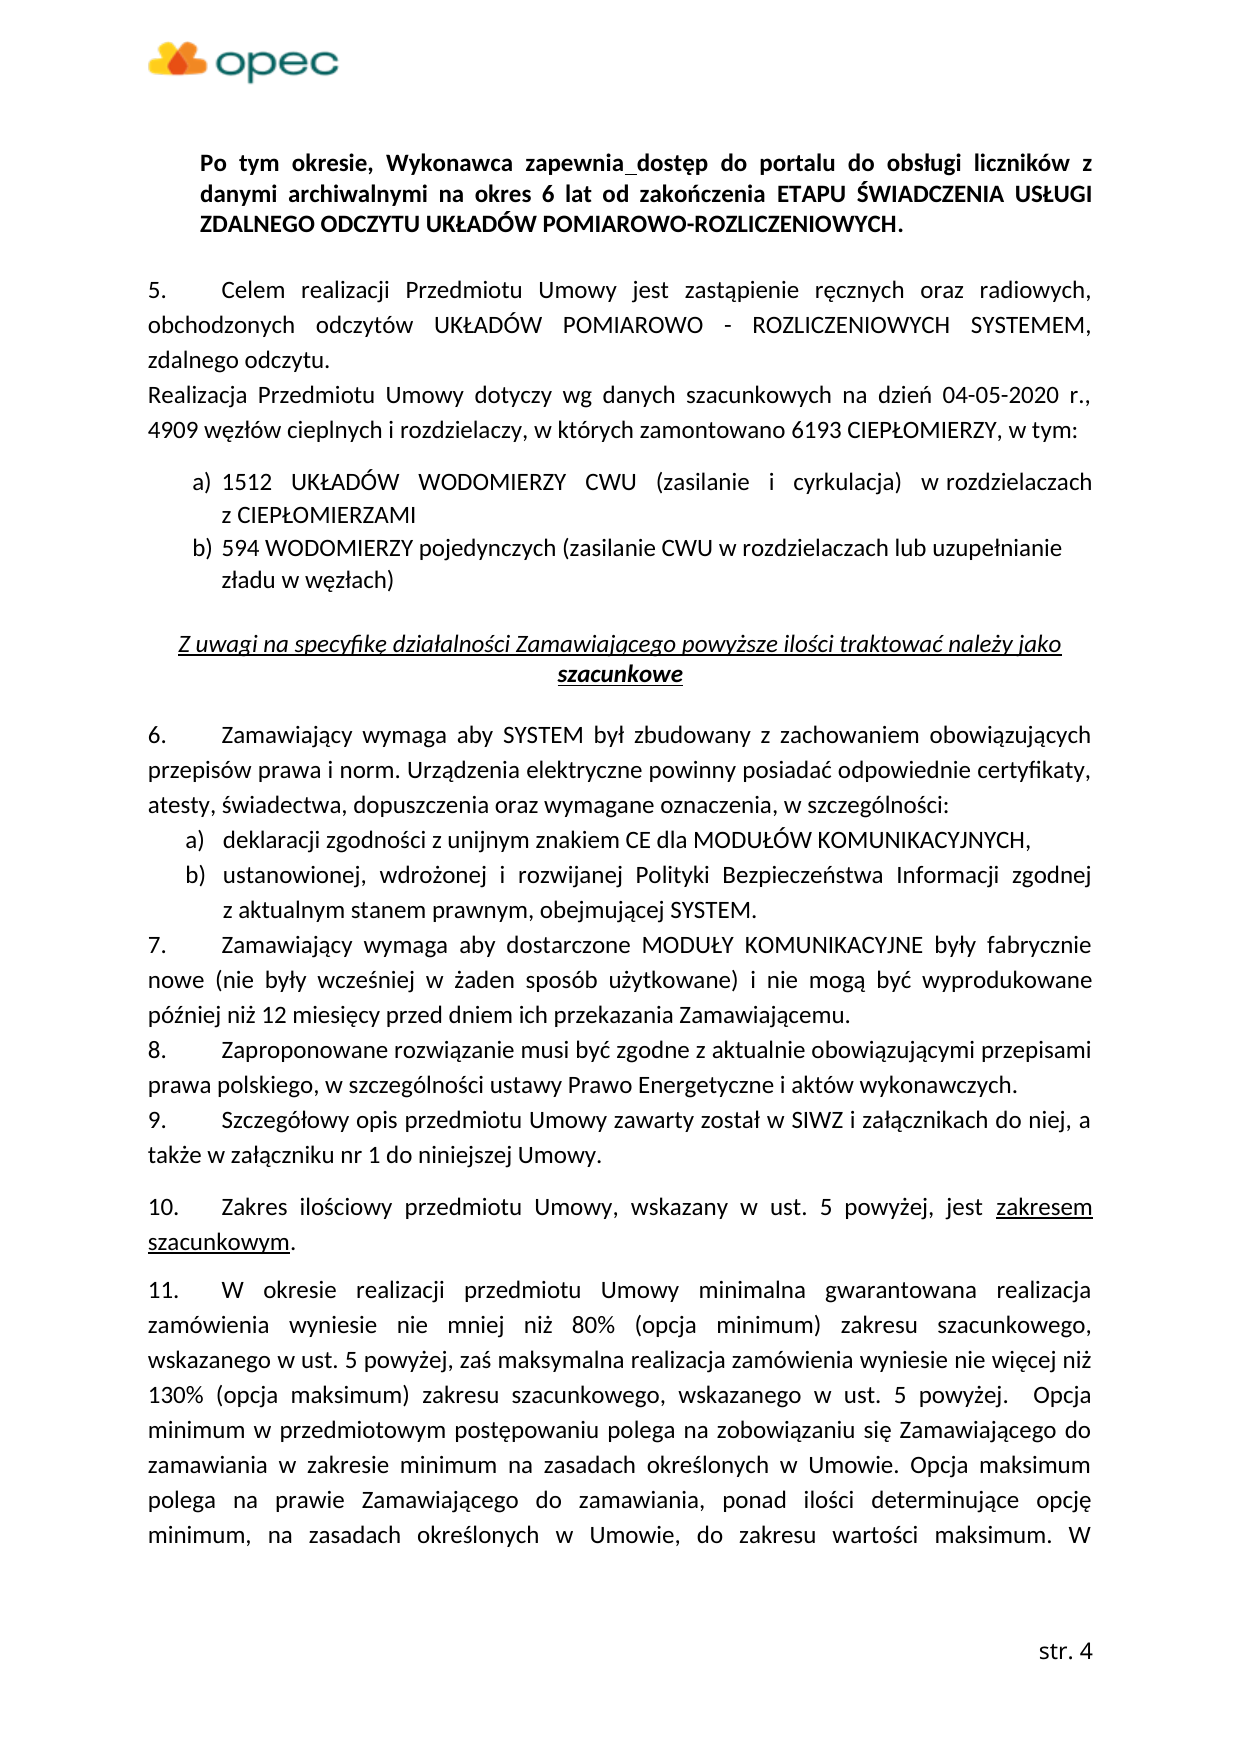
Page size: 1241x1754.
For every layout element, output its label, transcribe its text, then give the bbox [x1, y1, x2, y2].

list 1512 UKŁADÓW WODOMIERZY CWU (zasilanie i cyrkulacja) w rozdzielaczach z CIEPŁOMIERZAMI [192, 466, 1093, 529]
text Realizacja Przedmiotu Umowy dotyczy wg danych szacunkowych na dzień 04-05-2020 r., 4909 węzłów cieplnych i rozdzielaczy, w których zamontowano 6193 CIEPŁOMIERZY, w tym: [148, 379, 1093, 445]
list deklaracji zgodności z unijnym znakiem CE dla MODUŁÓW KOMUNIKACYJNYCH, [185, 824, 1093, 855]
text Z uwagi na specyfikę działalności Zamawiającego powyższe ilości traktować należy jako szacunkowe [148, 628, 1093, 689]
list Zamawiający wymaga aby SYSTEM był zbudowany z zachowaniem obowiązujących przepisów prawa i norm. Urządzenia elektryczne powinny posiadać odpowiednie certyfikaty, atesty, świadectwa, dopuszczenia oraz wymagane oznaczenia, w szczególności: [148, 719, 1093, 820]
text Po tym okresie, Wykonawca zapewnia dostęp do portalu do obsługi liczników z danymi archiwalnymi na okres 6 lat od zakończenia ETAPU ŚWIADCZENIA USŁUGI ZDALNEGO ODCZYTU UKŁADÓW POMIAROWO-ROZLICZENIOWYCH. [200, 148, 1093, 239]
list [148, 1274, 1093, 1549]
list 594 WODOMIERZY pojedynczych (zasilanie CWU w rozdzielaczach lub uzupełnianie zładu w węzłach) [192, 532, 1093, 595]
list Szczegółowy opis przedmiotu Umowy zawarty został w SIWZ i załącznikach do niej, a także w załączniku nr 1 do niniejszej Umowy. [148, 1104, 1093, 1170]
list Zaproponowane rozwiązanie musi być zgodne z aktualnie obowiązującymi przepisami prawa polskiego, w szczególności ustawy Prawo Energetyczne i aktów wykonawczych. [148, 1034, 1093, 1100]
picture [147, 41, 341, 85]
list Zakres ilościowy przedmiotu Umowy, wskazany w ust. 5 powyżej, jest zakresem szacunkowym. [148, 1191, 1093, 1257]
list Celem realizacji Przedmiotu Umowy jest zastąpienie ręcznych oraz radiowych, obchodzonych odczytów UKŁADÓW POMIAROWO - ROZLICZENIOWYCH SYSTEMEM, zdalnego odczytu. [148, 274, 1093, 375]
list ustanowionej, wdrożonej i rozwijanej Polityki Bezpieczeństwa Informacji zgodnej z aktualnym stanem prawnym, obejmującej SYSTEM. [185, 859, 1093, 925]
list Zamawiający wymaga aby dostarczone MODUŁY KOMUNIKACYJNE były fabrycznie nowe (nie były wcześniej w żaden sposób użytkowane) i nie mogą być wyprodukowane później niż 12 miesięcy przed dniem ich przekazania Zamawiającemu. [148, 929, 1093, 1030]
